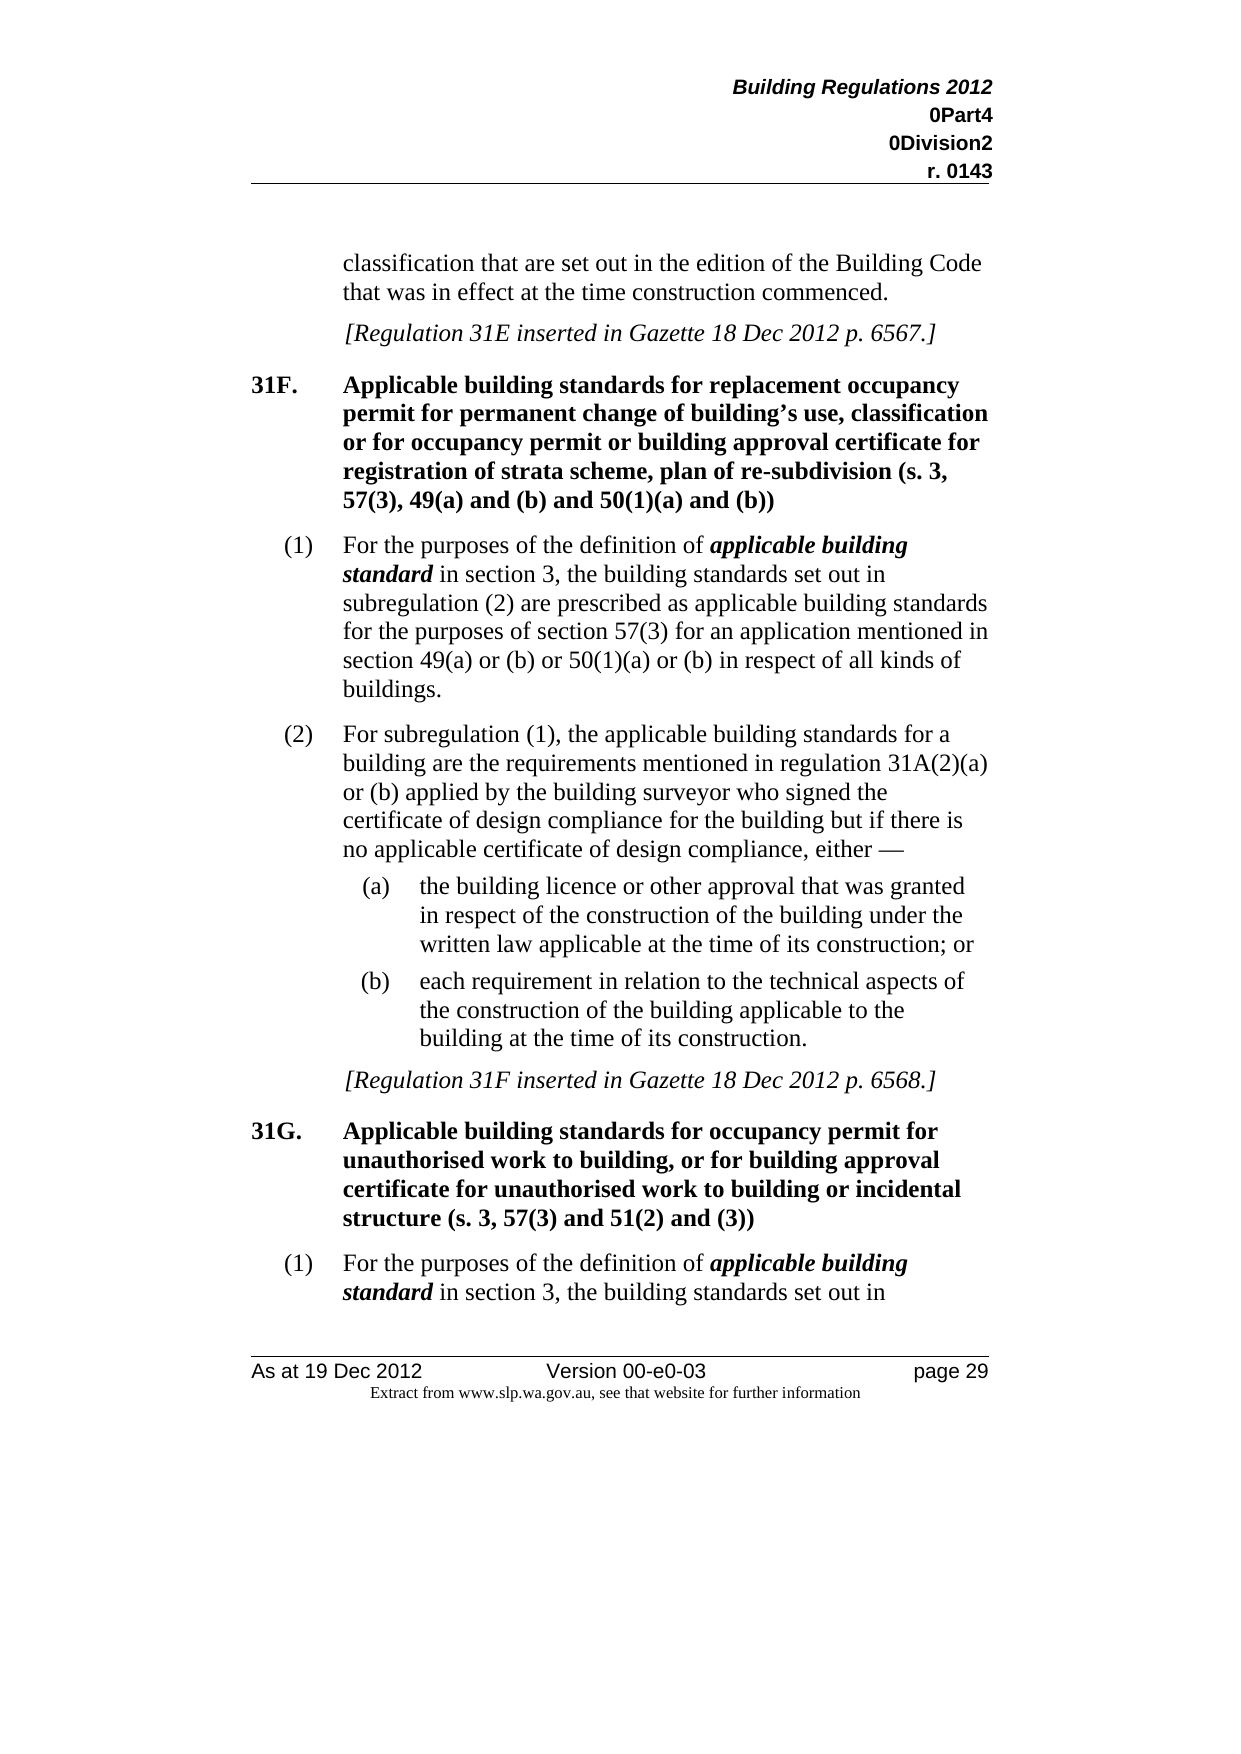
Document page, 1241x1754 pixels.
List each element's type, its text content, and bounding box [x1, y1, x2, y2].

text [Regulation 31E inserted in Gazette 18 Dec 2012 p. 6567.] [251, 318, 989, 347]
subtitle 31F. Applicable building standards for replacement occupancy permit for permanent change of building’s use, classification or for occupancy permit or building approval certificate for registration of strata scheme, plan of re-subdivision (s. 3, 57(3), 49(a) and (b) and 50(1)(a) and (b)) [251, 370, 989, 513]
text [251, 248, 989, 306]
text [Regulation 31F inserted in Gazette 18 Dec 2012 p. 6568.] [251, 1065, 989, 1093]
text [251, 1248, 989, 1306]
text (b) each requirement in relation to the technical aspects of the construction of the building applicable to the building at the time of its construction. [251, 966, 989, 1052]
text (2) For subregulation (1), the applicable building standards for a building are the requirements mentioned in regulation 31A(2)(a) or (b) applied by the building surveyor who signed the certificate of design compliance for the building but if there is no applicable certificate of design compliance, either — [251, 719, 989, 863]
text (1) For the purposes of the definition of applicable building standard in section 3, the building standards set out in subregulation (2) are prescribed as applicable building standards for the purposes of section 57(3) for an application mentioned in section 49(a) or (b) or 50(1)(a) or (b) in respect of all kinds of buildings. [251, 530, 989, 703]
subtitle 31G. Applicable building standards for occupancy permit for unauthorised work to building, or for building approval certificate for unauthorised work to building or incidental structure (s. 3, 57(3) and 51(2) and (3)) [251, 1116, 989, 1231]
text (a) the building licence or other approval that was granted in respect of the construction of the building under the written law applicable at the time of its construction; or [251, 871, 989, 958]
